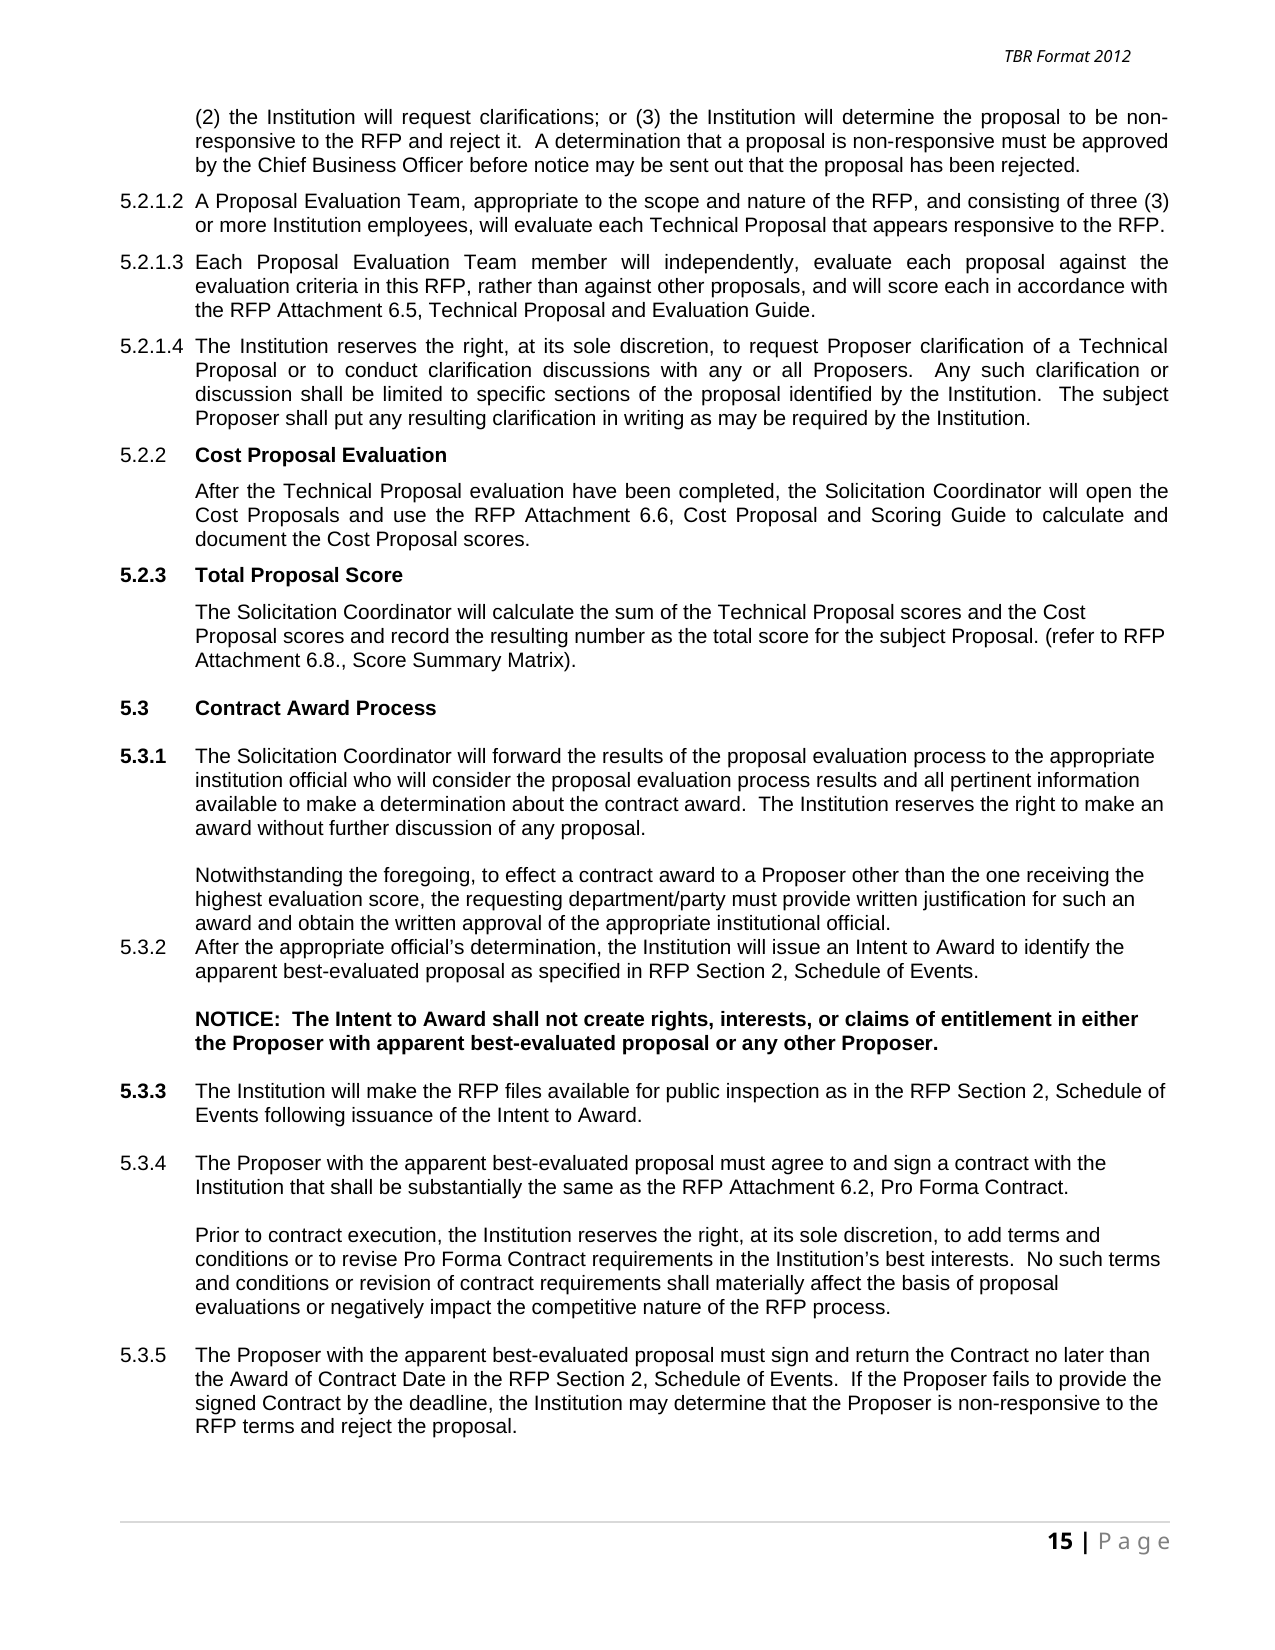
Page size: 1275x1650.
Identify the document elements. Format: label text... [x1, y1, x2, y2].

text 5.3.4 The Proposer with the apparent best-evaluated proposal must agree to and sign a contract with the Institution that shall be substantially the same as the RFP Attachment 6.2, Pro Forma Contract. Prior to contract execution, the Institution reserves the right, at its sole discretion, to add terms and conditions or to revise Pro Forma Contract requirements in the Institution’s best interests. No such terms and conditions or revision of contract requirements shall materially affect the basis of proposal evaluations or negatively impact the competitive nature of the RFP process. [120, 1151, 1170, 1318]
text 5.3.5 The Proposer with the apparent best-evaluated proposal must sign and return the Contract no later than the Award of Contract Date in the RFP Section 2, Schedule of Events. If the Proposer fails to provide the signed Contract by the deadline, the Institution may determine that the Proposer is non-responsive to the RFP terms and reject the proposal. [120, 1342, 1170, 1438]
text 5.3.2 After the appropriate official’s determination, the Institution will issue an Intent to Award to identify the apparent best-evaluated proposal as specified in RFP Section 2, Schedule of Events. [120, 935, 1170, 983]
text Notwithstanding the foregoing, to effect a contract award to a Proposer other than the one receiving the highest evaluation score, the requesting department/party must provide written justification for such an award and obtain the written approval of the appropriate institutional official. [195, 863, 1170, 935]
text 5.2.1.2 A Proposal Evaluation Team, appropriate to the scope and nature of the RFP, and consisting of three (3) or more Institution employees, will evaluate each Technical Proposal that appears responsive to the RFP. [120, 189, 1170, 237]
text NOTICE: The Intent to Award shall not create rights, interests, or claims of entitlement in either the Proposer with apparent best-evaluated proposal or any other Proposer. [195, 1007, 1170, 1055]
text 5.3.3 The Institution will make the RFP files available for public inspection as in the RFP Section 2, Schedule of Events following issuance of the Intent to Award. [120, 1079, 1170, 1127]
text 5.2.1.4 The Institution reserves the right, at its sole discretion, to request Proposer clarification of a Technical Proposal or to conduct clarification discussions with any or all Proposers. Any such clarification or discussion shall be limited to specific sections of the proposal identified by the Institution. The subject Proposer shall put any resulting clarification in writing as may be required by the Institution. [120, 334, 1170, 430]
text 5.3.1 The Solicitation Coordinator will forward the results of the proposal evaluation process to the appropriate institution official who will consider the proposal evaluation process results and all pertinent information available to make a determination about the contract award. The Institution reserves the right to make an award without further discussion of any proposal. [120, 743, 1170, 839]
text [120, 105, 1170, 177]
text 5.2.1.3 Each Proposal Evaluation Team member will independently, evaluate each proposal against the evaluation criteria in this RFP, rather than against other proposals, and will score each in accordance with the RFP Attachment 6.5, Technical Proposal and Evaluation Guide. [120, 250, 1170, 322]
text 5.2.2 Cost Proposal Evaluation [120, 442, 1170, 466]
text The Solicitation Coordinator will calculate the sum of the Technical Proposal scores and the Cost Proposal scores and record the resulting number as the total score for the subject Proposal. (refer to RFP Attachment 6.8., Score Summary Matrix). [195, 600, 1170, 672]
text 5.3 Contract Award Process [120, 696, 1170, 719]
text After the Technical Proposal evaluation have been completed, the Solicitation Coordinator will open the Cost Proposals and use the RFP Attachment 6.6, Cost Proposal and Scoring Guide to calculate and document the Cost Proposal scores. [195, 479, 1170, 551]
text 5.2.3 Total Proposal Score [120, 563, 1170, 587]
